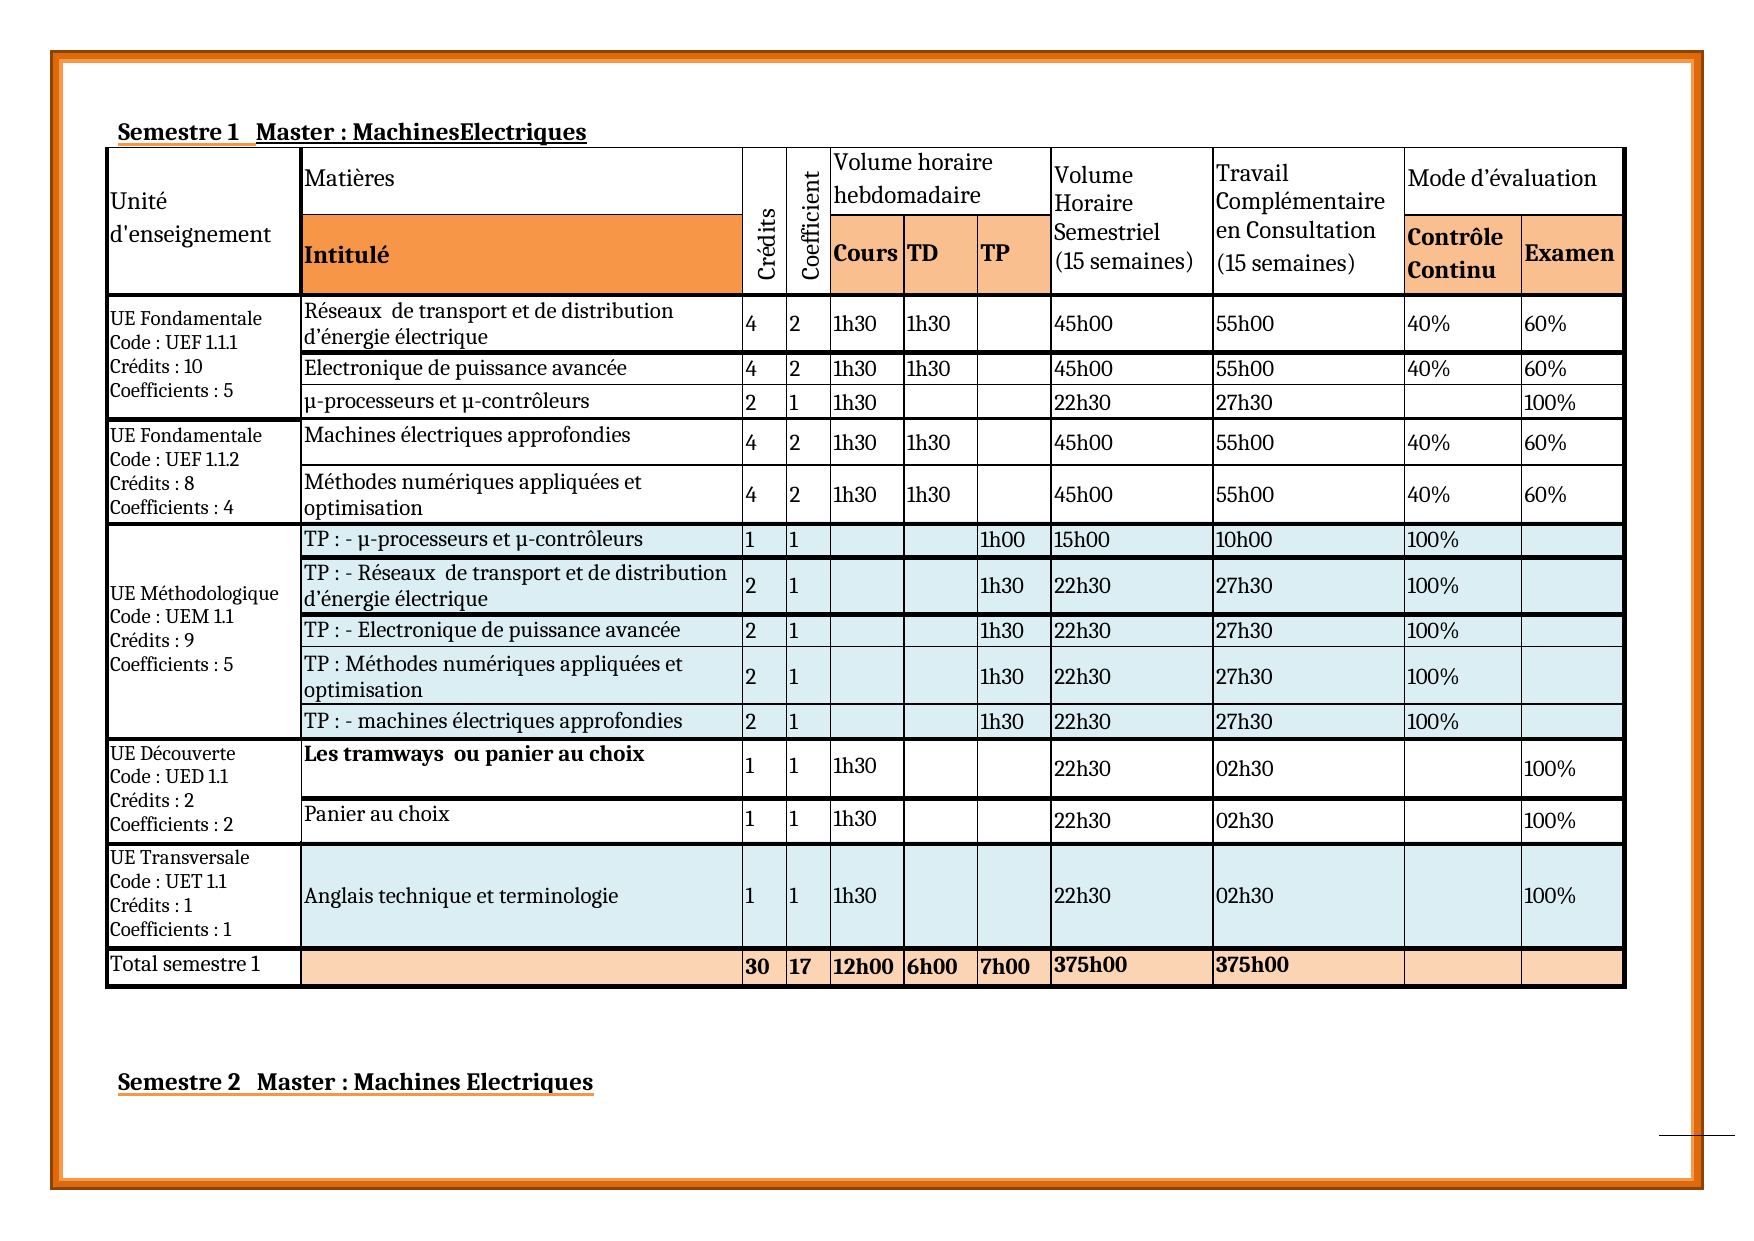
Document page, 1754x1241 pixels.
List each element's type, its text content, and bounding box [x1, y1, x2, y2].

table_cell 1 [743, 526, 786, 555]
table_cell 22h30 [1052, 617, 1212, 646]
table_cell TP : Méthodes numériques appliquées et optimisation [302, 647, 742, 703]
table_cell [978, 297, 1050, 350]
table_cell [302, 951, 742, 984]
table_cell [905, 617, 977, 646]
table_cell 1h30 [831, 466, 903, 521]
table_cell 45h00 [1052, 355, 1212, 383]
table_cell [1522, 617, 1622, 646]
table_cell 4 [743, 466, 786, 521]
table_cell 27h30 [1214, 385, 1404, 417]
table_cell 1h30 [978, 705, 1050, 737]
table_cell [978, 385, 1050, 417]
table_cell 2 [787, 420, 830, 464]
table_cell Les tramways ou panier au choix [302, 741, 742, 796]
table_header Volume horaire hebdomadaire [831, 148, 1050, 214]
table_cell UE Méthodologique Code : UEM 1.1 Crédits : 9 Coefficients : 5 [109, 526, 300, 737]
table_cell 2 [787, 466, 830, 521]
table_cell 2 [743, 705, 786, 737]
table_cell [1522, 560, 1622, 612]
table_cell 40% [1405, 466, 1521, 521]
table_cell 10h00 [1214, 526, 1404, 555]
table_cell [978, 741, 1050, 796]
table_cell 1h30 [905, 420, 977, 464]
table_cell 1 [743, 741, 786, 796]
table_cell 45h00 [1052, 420, 1212, 464]
table_cell [831, 560, 903, 612]
table_cell [1405, 951, 1521, 984]
table_cell Examen [1522, 216, 1622, 293]
table_cell 1 [787, 617, 830, 646]
table_cell [905, 385, 977, 417]
table_cell [978, 801, 1050, 841]
table_cell 40% [1405, 420, 1521, 464]
table_cell 02h30 [1214, 801, 1404, 841]
table_cell 22h30 [1052, 846, 1212, 946]
table_cell 6h00 [905, 951, 977, 984]
table_cell [1405, 385, 1521, 417]
table_cell 55h00 [1214, 297, 1404, 350]
table_cell TP : - machines électriques approfondies [302, 705, 742, 737]
table_cell 100% [1522, 741, 1622, 796]
table_cell 22h30 [1052, 705, 1212, 737]
table_cell 1h00 [978, 526, 1050, 555]
table_cell UE Découverte Code : UED 1.1 Crédits : 2 Coefficients : 2 [109, 741, 301, 841]
table_cell [831, 705, 903, 737]
table_cell 4 [743, 420, 786, 464]
table_cell [1522, 705, 1622, 737]
table_cell 375h00 [1214, 951, 1404, 984]
table_cell [831, 647, 903, 703]
table_cell 1 [787, 741, 830, 796]
table_cell 1h30 [831, 385, 903, 417]
table_cell 1h30 [978, 647, 1050, 703]
table_cell 1 [787, 647, 830, 703]
table_cell Intitulé [303, 215, 742, 293]
table_cell 12h00 [831, 951, 903, 984]
table_cell 40% [1405, 297, 1521, 350]
table_cell 1h30 [831, 741, 903, 796]
table_cell 1 [743, 801, 786, 841]
table_cell 55h00 [1214, 355, 1404, 383]
table_cell [1405, 741, 1521, 796]
table_cell 100% [1405, 560, 1521, 612]
table_cell UE Fondamentale Code : UEF 1.1.1 Crédits : 10 Coefficients : 5 [109, 297, 300, 417]
table_cell 1 [787, 385, 830, 417]
table_cell 55h00 [1214, 466, 1404, 521]
table_cell Total semestre 1 [109, 951, 300, 984]
table_cell 4 [743, 297, 786, 350]
table_cell 1 [787, 801, 830, 841]
table_cell [978, 420, 1050, 464]
table_cell 1h30 [978, 560, 1050, 612]
text Semestre 2 Master : Machines Electriques [118, 1068, 1636, 1097]
table_cell 60% [1522, 420, 1622, 464]
table_cell 60% [1522, 355, 1622, 383]
table_cell [905, 741, 977, 796]
table_cell Machines électriques approfondies [302, 420, 742, 464]
table_cell 1 [743, 846, 786, 946]
table_cell TP [978, 216, 1050, 293]
table_cell 2 [787, 297, 830, 350]
table_header Travail Complémentaire en Consultation (15 semaines) [1214, 148, 1404, 293]
table_cell Réseaux de transport et de distribution d’énergie électrique [302, 297, 742, 350]
table_cell Cours [831, 216, 903, 293]
table_cell 55h00 [1214, 420, 1404, 464]
table_cell [1405, 846, 1521, 946]
table_cell 15h00 [1052, 526, 1212, 555]
table_header Volume Horaire Semestriel (15 semaines) [1052, 148, 1212, 293]
table_cell 1h30 [831, 420, 903, 464]
table_cell 40% [1405, 355, 1521, 383]
table_cell 27h30 [1214, 647, 1404, 703]
table_cell [1522, 647, 1622, 703]
table_cell Electronique de puissance avancée [302, 355, 742, 383]
table_cell 27h30 [1214, 560, 1404, 612]
table_cell Anglais technique et terminologie [302, 846, 742, 946]
table_cell 60% [1522, 466, 1622, 521]
table_cell 22h30 [1052, 801, 1212, 841]
table_cell µ-processeurs et µ-contrôleurs [302, 385, 742, 417]
table_cell [905, 526, 977, 555]
table_cell [905, 560, 977, 612]
table_cell 2 [787, 355, 830, 383]
table_cell 27h30 [1214, 617, 1404, 646]
table_cell TP : - Réseaux de transport et de distribution d’énergie électrique [302, 560, 742, 612]
table_cell 27h30 [1214, 705, 1404, 737]
table_cell 45h00 [1052, 466, 1212, 521]
table_cell TP : - Electronique de puissance avancée [302, 617, 742, 646]
table_cell 1h30 [905, 466, 977, 521]
table_cell 22h30 [1052, 560, 1212, 612]
table_cell [978, 466, 1050, 521]
table_cell 02h30 [1214, 741, 1404, 796]
table_cell 4 [743, 355, 786, 383]
table_cell 22h30 [1052, 741, 1212, 796]
table_header Unité d'enseignement [109, 148, 299, 293]
table_cell [978, 846, 1050, 946]
table_cell Méthodes numériques appliquées et optimisation [302, 466, 742, 521]
table_cell 30 [743, 951, 786, 984]
table_header Mode d’évaluation [1405, 148, 1622, 214]
table_cell 100% [1405, 647, 1521, 703]
table_cell 100% [1405, 526, 1521, 555]
table_cell [1405, 801, 1521, 841]
table_cell 375h00 [1052, 951, 1212, 984]
table_cell [831, 526, 903, 555]
table_cell 2 [743, 560, 786, 612]
table_cell 1h30 [831, 355, 903, 383]
table_cell 100% [1522, 846, 1622, 946]
table_cell 45h00 [1052, 297, 1212, 350]
table_cell 22h30 [1052, 385, 1212, 417]
table_header Crédits [743, 148, 786, 293]
table_cell 60% [1522, 297, 1622, 350]
table_cell [831, 617, 903, 646]
table_cell 1h30 [831, 846, 903, 946]
table_cell 2 [743, 647, 786, 703]
table_header Coefficient [787, 148, 830, 293]
table_cell UE Fondamentale Code : UEF 1.1.2 Crédits : 8 Coefficients : 4 [109, 422, 300, 521]
table_cell 100% [1405, 617, 1521, 646]
table_cell 22h30 [1052, 647, 1212, 703]
table_cell Contrôle Continu [1405, 216, 1521, 293]
table_cell 100% [1405, 705, 1521, 737]
table_cell [905, 801, 977, 841]
table_cell 1h30 [905, 355, 977, 383]
table_cell 100% [1522, 385, 1622, 417]
table_header Matières [303, 148, 742, 214]
table_cell [905, 705, 977, 737]
table_cell [1522, 526, 1622, 555]
table_cell 1 [787, 846, 830, 946]
table_cell [1522, 951, 1622, 984]
table_cell [905, 647, 977, 703]
table_cell Panier au choix [302, 801, 742, 841]
table_cell 1 [787, 705, 830, 737]
table_cell 2 [743, 385, 786, 417]
table_cell 02h30 [1214, 846, 1404, 946]
text Semestre 1 Master : MachinesElectriques [118, 118, 1636, 147]
table_cell 100% [1522, 801, 1622, 841]
table_cell UE Transversale Code : UET 1.1 Crédits : 1 Coefficients : 1 [109, 846, 300, 946]
table_cell 1h30 [905, 297, 977, 350]
table_cell [905, 846, 977, 946]
table_cell 1 [787, 560, 830, 612]
table_cell 1h30 [831, 801, 903, 841]
table_cell 2 [743, 617, 786, 646]
table_cell TP : - µ-processeurs et µ-contrôleurs [302, 526, 742, 555]
table_cell 1h30 [831, 297, 903, 350]
table_cell 7h00 [978, 951, 1050, 984]
table_cell [978, 355, 1050, 383]
table_cell 17 [787, 951, 830, 984]
table_cell 1 [787, 526, 830, 555]
table_cell 1h30 [978, 617, 1050, 646]
table_cell TD [905, 216, 977, 293]
